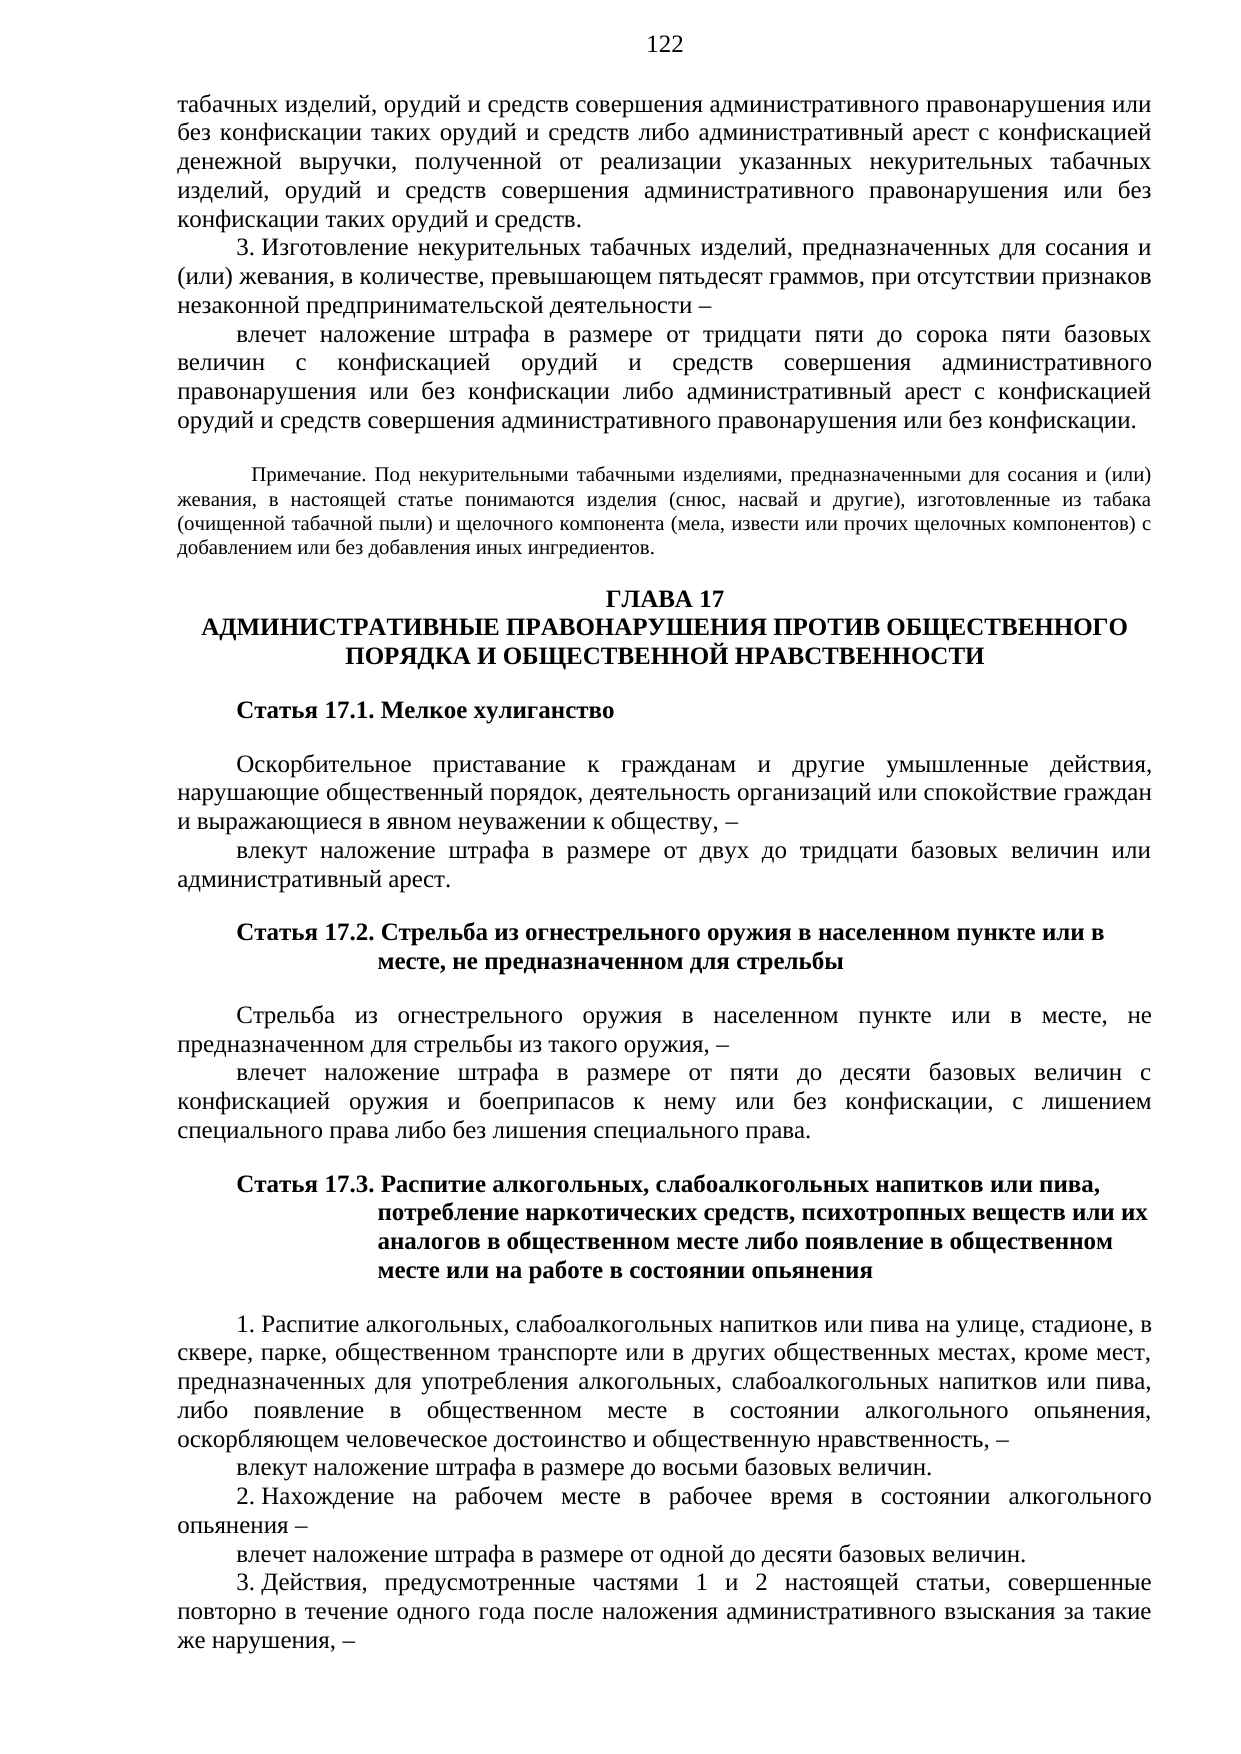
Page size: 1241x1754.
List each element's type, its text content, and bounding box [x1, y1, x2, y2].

text влекут наложение штрафа в размере до восьми базовых величин. [177, 1452, 1153, 1481]
text Статья 17.2. Стрельба из огнестрельного оружия в населенном пункте или в месте, не предназначенном для стрельбы [236, 917, 1153, 975]
text 1. Распитие алкогольных, слабоалкогольных напитков или пива на улице, стадионе, в сквере, парке, общественном транспорте или в других общественных местах, кроме мест, предназначенных для употребления алкогольных, слабоалкогольных напитков или пива, либо появление в общественном месте в состоянии алкогольного опьянения, оскорбляющем человеческое достоинство и общественную нравственность, – [177, 1309, 1153, 1452]
text влекут наложение штрафа в размере от двух до тридцати базовых величин или административный арест. [177, 835, 1153, 892]
text влечет наложение штрафа в размере от тридцати пяти до сорока пяти базовых величин с конфискацией орудий и средств совершения административного правонарушения или без конфискации либо административный арест с конфискацией орудий и средств совершения административного правонарушения или без конфискации. [177, 319, 1153, 434]
text Стрельба из огнестрельного оружия в населенном пункте или в месте, не предназначенном для стрельбы из такого оружия, – [177, 1000, 1153, 1057]
text 3. Изготовление некурительных табачных изделий, предназначенных для сосания и (или) жевания, в количестве, превышающем пятьдесят граммов, при отсутствии признаков незаконной предпринимательской деятельности – [177, 232, 1153, 319]
text ГЛАВА 17 АДМИНИСТРАТИВНЫЕ ПРАВОНАРУШЕНИЯ ПРОТИВ ОБЩЕСТВЕННОГО ПОРЯДКА И ОБЩЕСТВЕННОЙ НРАВСТВЕННОСТИ [177, 584, 1153, 670]
text Статья 17.1. Мелкое хулиганство [236, 695, 1153, 724]
text 3. Действия, предусмотренные частями 1 и 2 настоящей статьи, совершенные повторно в течение одного года после наложения административного взыскания за такие же нарушения, – [177, 1567, 1153, 1654]
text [177, 89, 1153, 232]
text 2. Нахождение на рабочем месте в рабочее время в состоянии алкогольного опьянения – [177, 1481, 1153, 1539]
text Примечание. Под некурительными табачными изделиями, предназначенными для сосания и (или) жевания, в настоящей статье понимаются изделия (снюс, насвай и другие), изготовленные из табака (очищенной табачной пыли) и щелочного компонента (мела, извести или прочих щелочных компонентов) с добавлением или без добавления иных ингредиентов. [177, 462, 1153, 559]
text влечет наложение штрафа в размере от пяти до десяти базовых величин с конфискацией оружия и боеприпасов к нему или без конфискации, с лишением специального права либо без лишения специального права. [177, 1057, 1153, 1144]
text Статья 17.3. Распитие алкогольных, слабоалкогольных напитков или пива, потребление наркотических средств, психотропных веществ или их аналогов в общественном месте либо появление в общественном месте или на работе в состоянии опьянения [236, 1169, 1153, 1284]
text Оскорбительное приставание к гражданам и другие умышленные действия, нарушающие общественный порядок, деятельность организаций или спокойствие граждан и выражающиеся в явном неуважении к обществу, – [177, 749, 1153, 835]
text влечет наложение штрафа в размере от одной до десяти базовых величин. [177, 1539, 1153, 1567]
